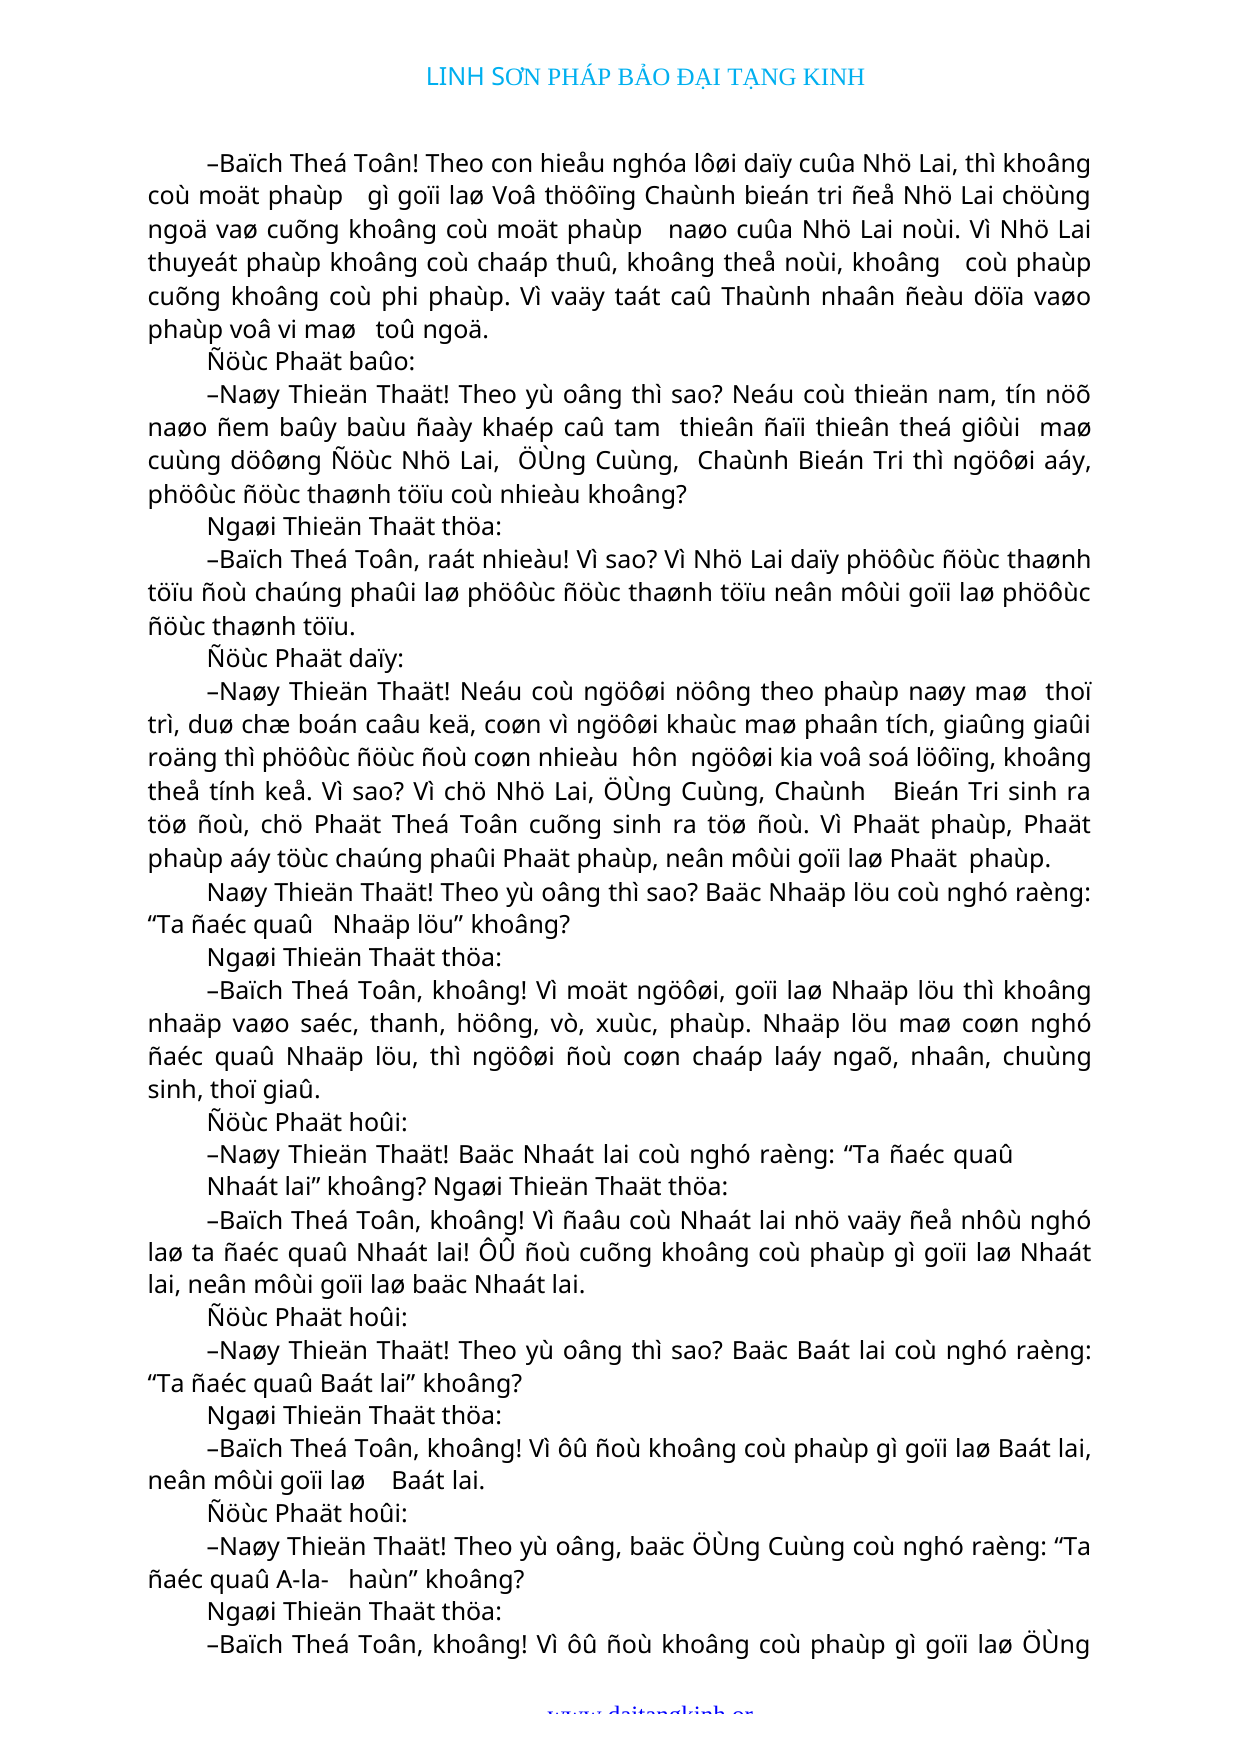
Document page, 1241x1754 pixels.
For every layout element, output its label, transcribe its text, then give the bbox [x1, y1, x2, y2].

text Ñöùc Phaät baûo: [206, 346, 1105, 377]
text –Naøy Thieän Thaät! Neáu coù ngöôøi nöông theo phaùp naøy maø thoï trì, duø chæ boán caâu keä, coøn vì ngöôøi khaùc maø phaân tích, giaûng giaûi roäng thì phöôùc ñöùc ñoù coøn nhieàu hôn ngöôøi kia voâ soá löôïng, khoâng theå tính keå. Vì sao? Vì chö Nhö Lai, ÖÙng Cuùng, Chaùnh Bieán Tri sinh ra töø ñoù, chö Phaät Theá Toân cuõng sinh ra töø ñoù. Vì Phaät phaùp, Phaät phaùp aáy töùc chaúng phaûi Phaät phaùp, neân môùi goïi laø Phaät phaùp. [147, 674, 1093, 874]
text Ñöùc Phaät hoûi: [206, 1497, 1105, 1529]
text –Naøy Thieän Thaät! Theo yù oâng thì sao? Neáu coù thieän nam, tín nöõ naøo ñem baûy baùu ñaày khaép caû tam thieân ñaïi thieân theá giôùi maø cuùng döôøng Ñöùc Nhö Lai, ÖÙng Cuùng, Chaùnh Bieán Tri thì ngöôøi aáy, phöôùc ñöùc thaønh töïu coù nhieàu khoâng? [147, 377, 1093, 511]
text –Baïch Theá Toân! Theo con hieåu nghóa lôøi daïy cuûa Nhö Lai, thì khoâng coù moät phaùp gì goïi laø Voâ thöôïng Chaùnh bieán tri ñeå Nhö Lai chöùng ngoä vaø cuõng khoâng coù moät phaùp naøo cuûa Nhö Lai noùi. Vì Nhö Lai thuyeát phaùp khoâng coù chaáp thuû, khoâng theå noùi, khoâng coù phaùp cuõng khoâng coù phi phaùp. Vì vaäy taát caû Thaùnh nhaân ñeàu döïa vaøo phaùp voâ vi maø toû ngoä. [147, 145, 1093, 346]
text Naøy Thieän Thaät! Theo yù oâng thì sao? Baäc Nhaäp löu coù nghó raèng: “Ta ñaéc quaû Nhaäp löu” khoâng? [147, 874, 1092, 941]
text Ñöùc Phaät hoûi: [206, 1301, 1105, 1333]
text Ñöùc Phaät hoûi: [206, 1106, 1105, 1137]
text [147, 1627, 1093, 1660]
text Ngaøi Thieän Thaät thöa: [206, 941, 1105, 973]
text Ngaøi Thieän Thaät thöa: [206, 511, 1105, 542]
text Ngaøi Thieän Thaät thöa: [206, 1399, 1105, 1431]
text –Naøy Thieän Thaät! Theo yù oâng, baäc ÖÙng Cuùng coù nghó raèng: “Ta ñaéc quaû A-la- haùn” khoâng? [147, 1529, 1093, 1595]
text –Baïch Theá Toân, khoâng! Vì ñaâu coù Nhaát lai nhö vaäy ñeå nhôù nghó laø ta ñaéc quaû Nhaát lai! ÔÛ ñoù cuõng khoâng coù phaùp gì goïi laø Nhaát lai, neân môùi goïi laø baäc Nhaát lai. [147, 1203, 1093, 1301]
text –Naøy Thieän Thaät! Theo yù oâng thì sao? Baäc Baát lai coù nghó raèng: “Ta ñaéc quaû Baát lai” khoâng? [147, 1333, 1093, 1399]
text –Naøy Thieän Thaät! Baäc Nhaát lai coù nghó raèng: “Ta ñaéc quaû Nhaát lai” khoâng? Ngaøi Thieän Thaät thöa: [206, 1137, 1015, 1203]
text –Baïch Theá Toân, raát nhieàu! Vì sao? Vì Nhö Lai daïy phöôùc ñöùc thaønh töïu ñoù chaúng phaûi laø phöôùc ñöùc thaønh töïu neân môùi goïi laø phöôùc ñöùc thaønh töïu. [147, 542, 1093, 642]
text –Baïch Theá Toân, khoâng! Vì moät ngöôøi, goïi laø Nhaäp löu thì khoâng nhaäp vaøo saéc, thanh, höông, vò, xuùc, phaùp. Nhaäp löu maø coøn nghó ñaéc quaû Nhaäp löu, thì ngöôøi ñoù coøn chaáp laáy ngaõ, nhaân, chuùng sinh, thoï giaû. [147, 973, 1093, 1106]
text –Baïch Theá Toân, khoâng! Vì ôû ñoù khoâng coù phaùp gì goïi laø Baát lai, neân môùi goïi laø Baát lai. [147, 1432, 1092, 1497]
text Ngaøi Thieän Thaät thöa: [206, 1595, 1105, 1627]
text Ñöùc Phaät daïy: [206, 642, 1105, 674]
